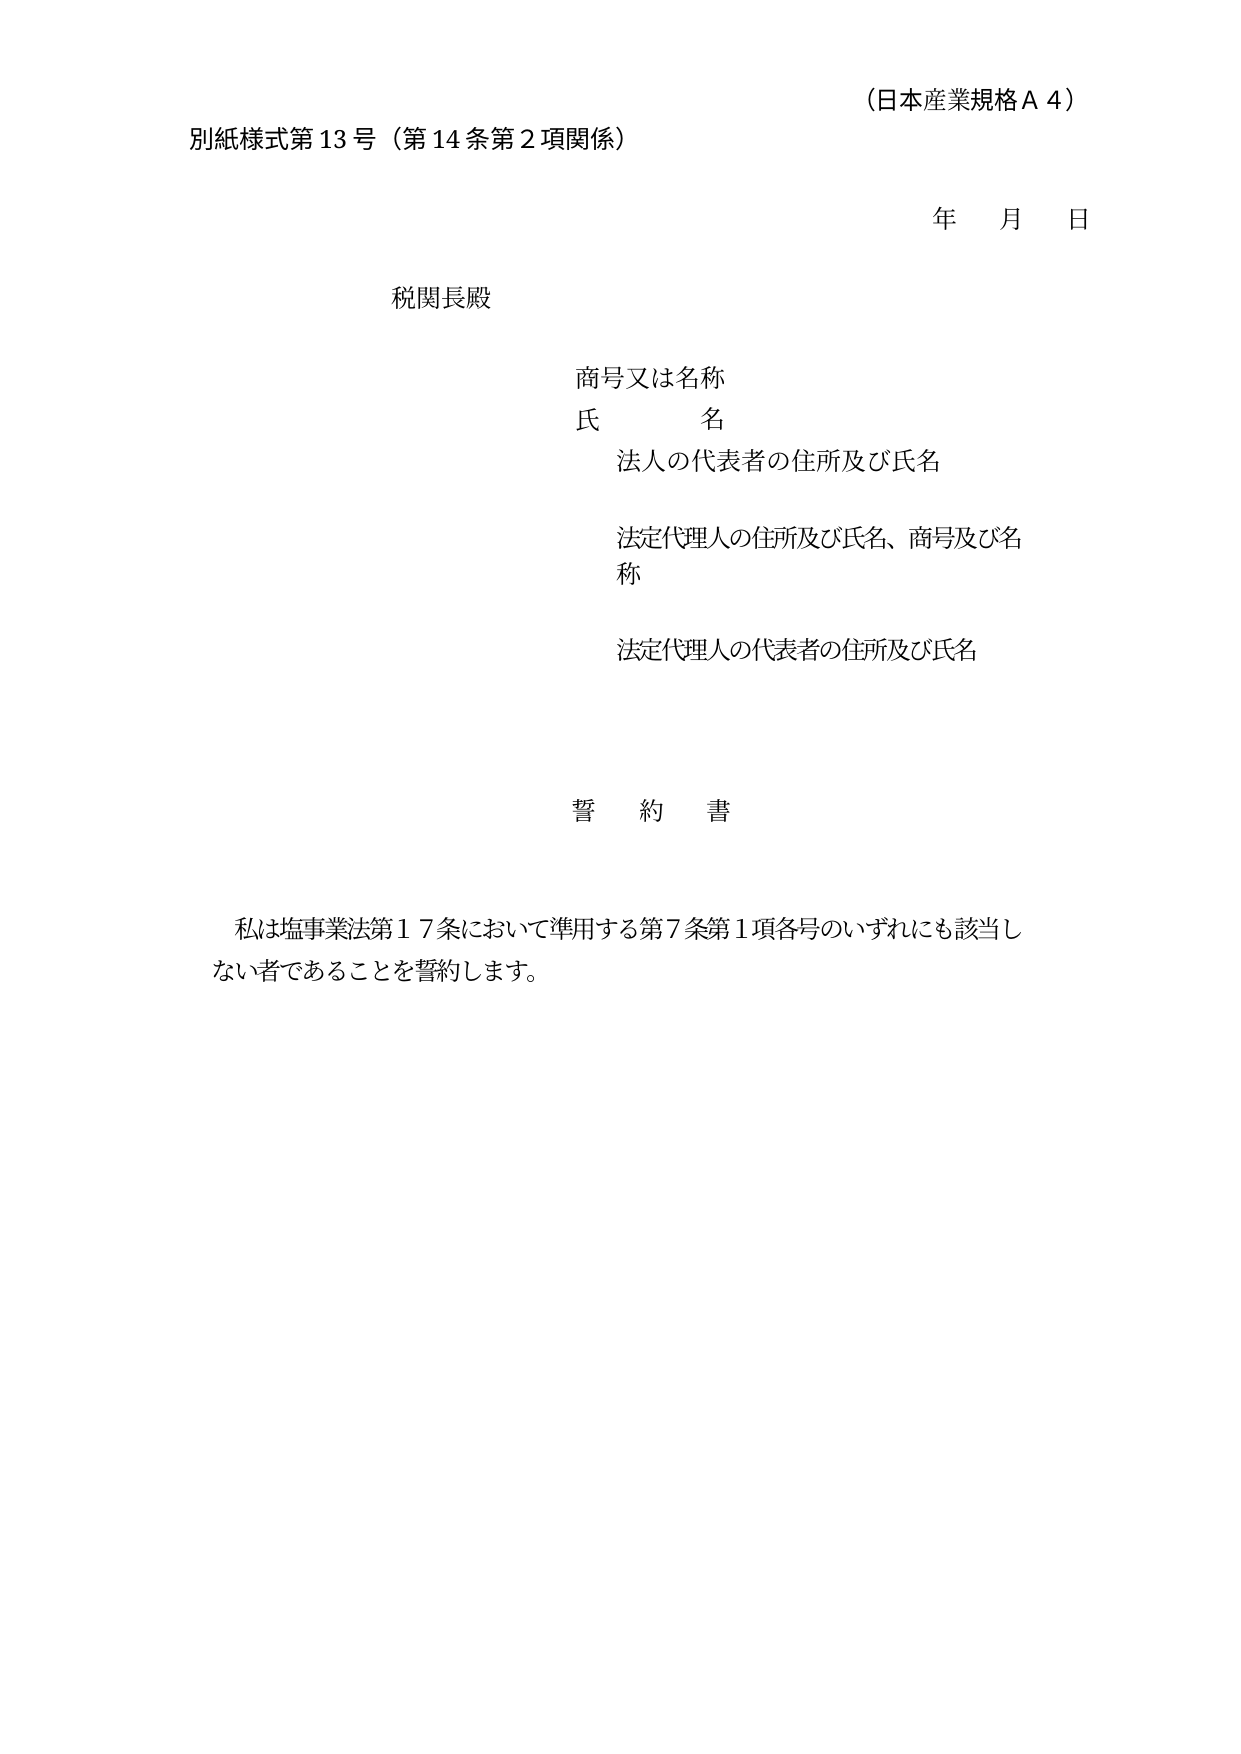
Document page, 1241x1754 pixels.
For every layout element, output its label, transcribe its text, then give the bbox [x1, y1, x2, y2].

text 商号又は名称 [175, 359, 1103, 395]
text （日本産業規格Ａ４） [175, 81, 1089, 117]
text 法人の代表者の住所及び氏名 [616, 442, 1103, 477]
text 別紙様式第13号（第14条第２項関係） [189, 121, 1103, 156]
text 誓 約 書 [200, 791, 1103, 827]
text 氏 名 [175, 399, 1103, 437]
text 税関長殿 [391, 279, 1103, 315]
text 私は塩事業法第１７条において準用する第７条第１項各号のいずれにも該当しない者であることを誓約します。 [211, 910, 1046, 987]
text 法定代理人の代表者の住所及び氏名 [616, 631, 1045, 667]
text 法定代理人の住所及び氏名、商号及び名称 [616, 519, 1045, 591]
text 年 月 日 [175, 199, 1092, 235]
